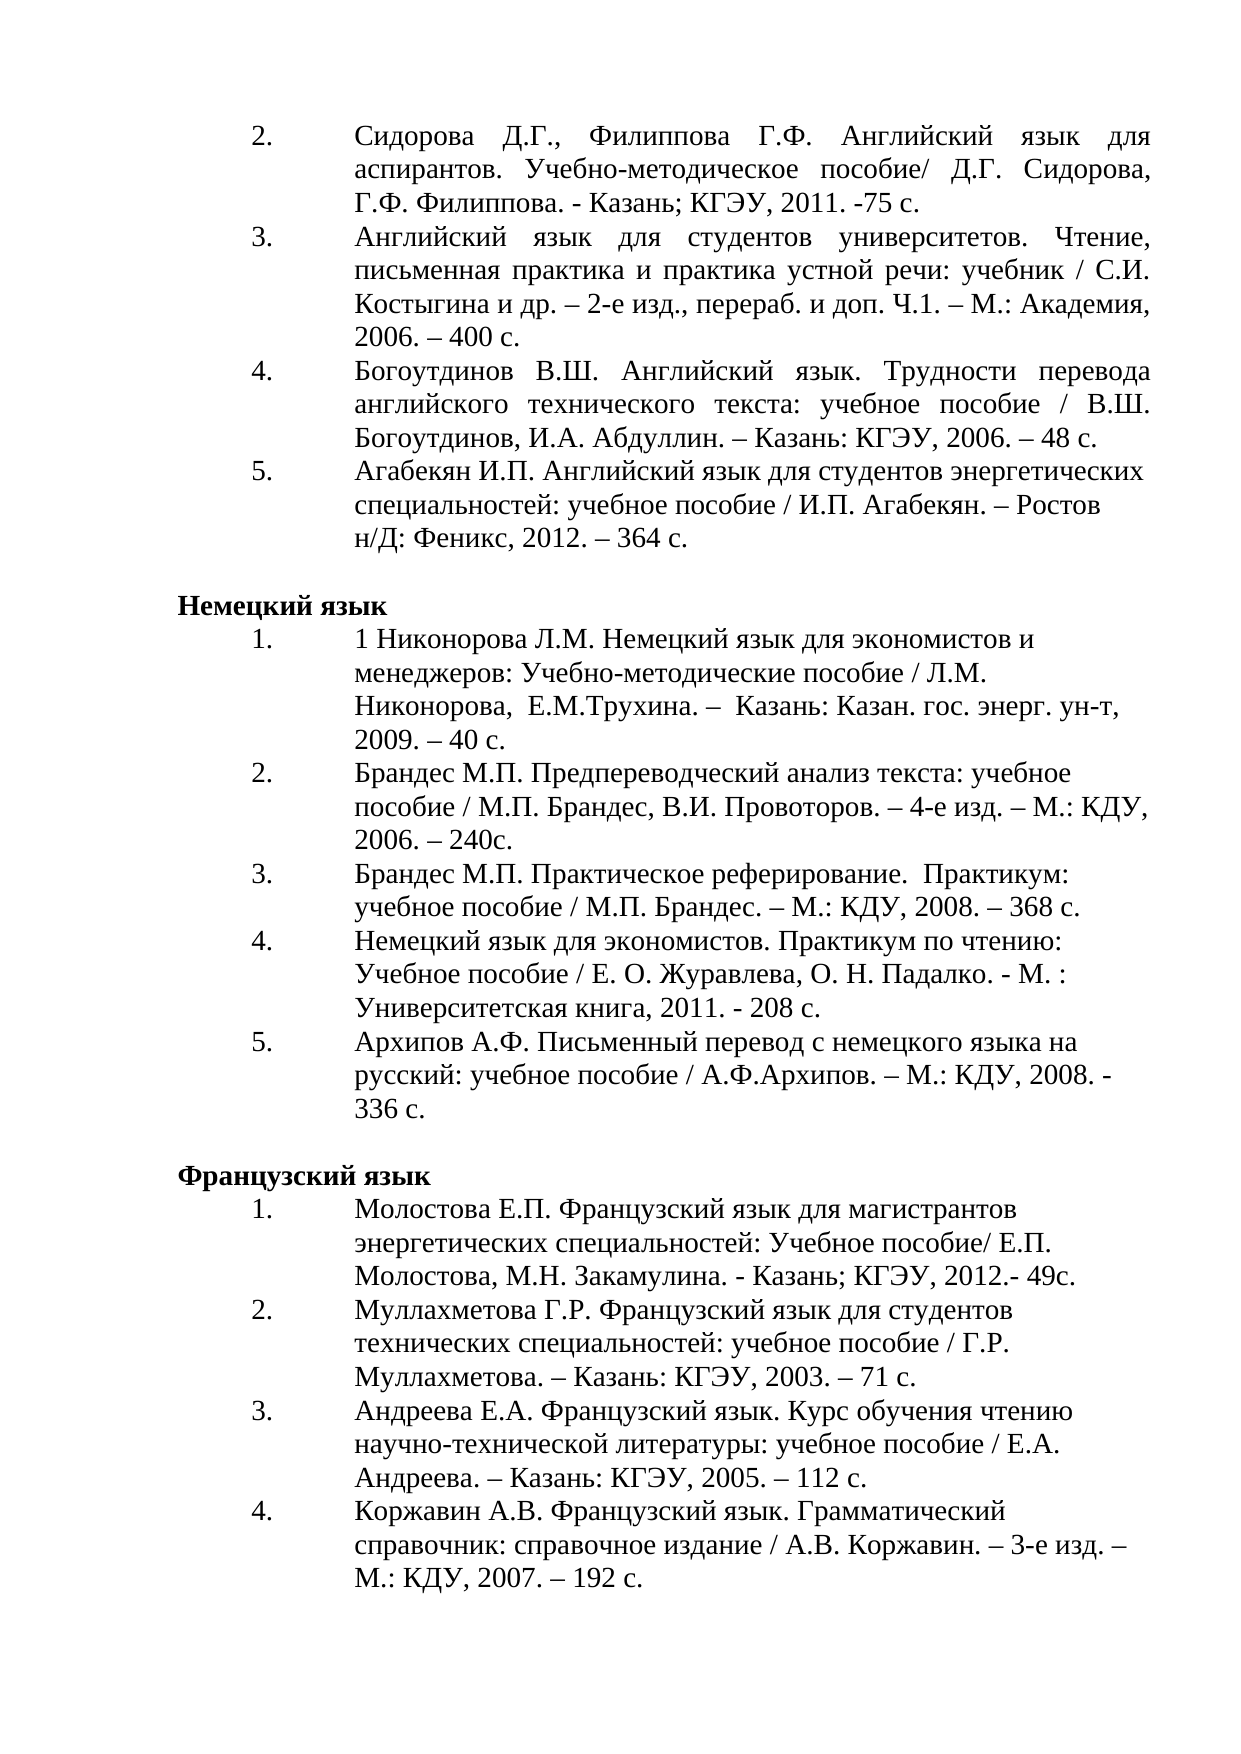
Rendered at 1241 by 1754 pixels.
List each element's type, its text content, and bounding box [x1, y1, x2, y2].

list Андреева Е.А. Французский язык. Курс обучения чтению научно-технической литературы: учебное пособие / Е.А. Андреева. – Казань: КГЭУ, 2005. – 112 с. [251, 1393, 1152, 1493]
text Французский язык [177, 1158, 1152, 1191]
list Муллахметова Г.Р. Французский язык для студентов технических специальностей: учебное пособие / Г.Р. Муллахметова. – Казань: КГЭУ, 2003. – 71 с. [251, 1292, 1152, 1393]
list Молостова Е.П. Французский язык для магистрантов энергетических специальностей: Учебное пособие/ Е.П. Молостова, М.Н. Закамулина. - Казань; КГЭУ, 2012.- 49с. [251, 1191, 1152, 1292]
text Немецкий язык [177, 588, 1152, 621]
list Агабекян И.П. Английский язык для студентов энергетических специальностей: учебное пособие / И.П. Агабекян. – Ростов н/Д: Феникс, 2012. – 364 с. [251, 453, 1152, 554]
list Богоутдинов В.Ш. Английский язык. Трудности перевода английского технического текста: учебное пособие / В.Ш. Богоутдинов, И.А. Абдуллин. – Казань: КГЭУ, 2006. – 48 с. [251, 353, 1152, 453]
list 1 Никонорова Л.М. Немецкий язык для экономистов и менеджеров: Учебно-методические пособие / Л.М. Никонорова, Е.М.Трухина. – Казань: Казан. гос. энерг. ун-т, 2009. – 40 с. [251, 621, 1152, 755]
list Брандес М.П. Практическое реферирование. Практикум: учебное пособие / М.П. Брандес. – М.: КДУ, 2008. – 368 с. [251, 856, 1152, 923]
list Немецкий язык для экономистов. Практикум по чтению: Учебное пособие / Е. О. Журавлева, О. Н. Падалко. - М. : Университетская книга, 2011. - 208 с. [251, 923, 1152, 1024]
list Брандес М.П. Предпереводческий анализ текста: учебное пособие / М.П. Брандес, В.И. Провоторов. – 4-е изд. – М.: КДУ, 2006. – 240с. [251, 755, 1152, 856]
list Сидорова Д.Г., Филиппова Г.Ф. Английский язык для аспирантов. Учебно-методическое пособие/ Д.Г. Сидорова, Г.Ф. Филиппова. - Казань; КГЭУ, 2011. -75 с. [251, 118, 1152, 219]
list Коржавин А.В. Французский язык. Грамматический справочник: справочное издание / А.В. Коржавин. – 3-е изд. – М.: КДУ, 2007. – 192 с. [251, 1493, 1152, 1594]
list Архипов А.Ф. Письменный перевод с немецкого языка на русский: учебное пособие / А.Ф.Архипов. – М.: КДУ, 2008. - 336 с. [251, 1024, 1152, 1124]
list Английский язык для студентов университетов. Чтение, письменная практика и практика устной речи: учебник / С.И. Костыгина и др. – 2-е изд., перераб. и доп. Ч.1. – М.: Академия, 2006. – 400 с. [251, 219, 1152, 353]
